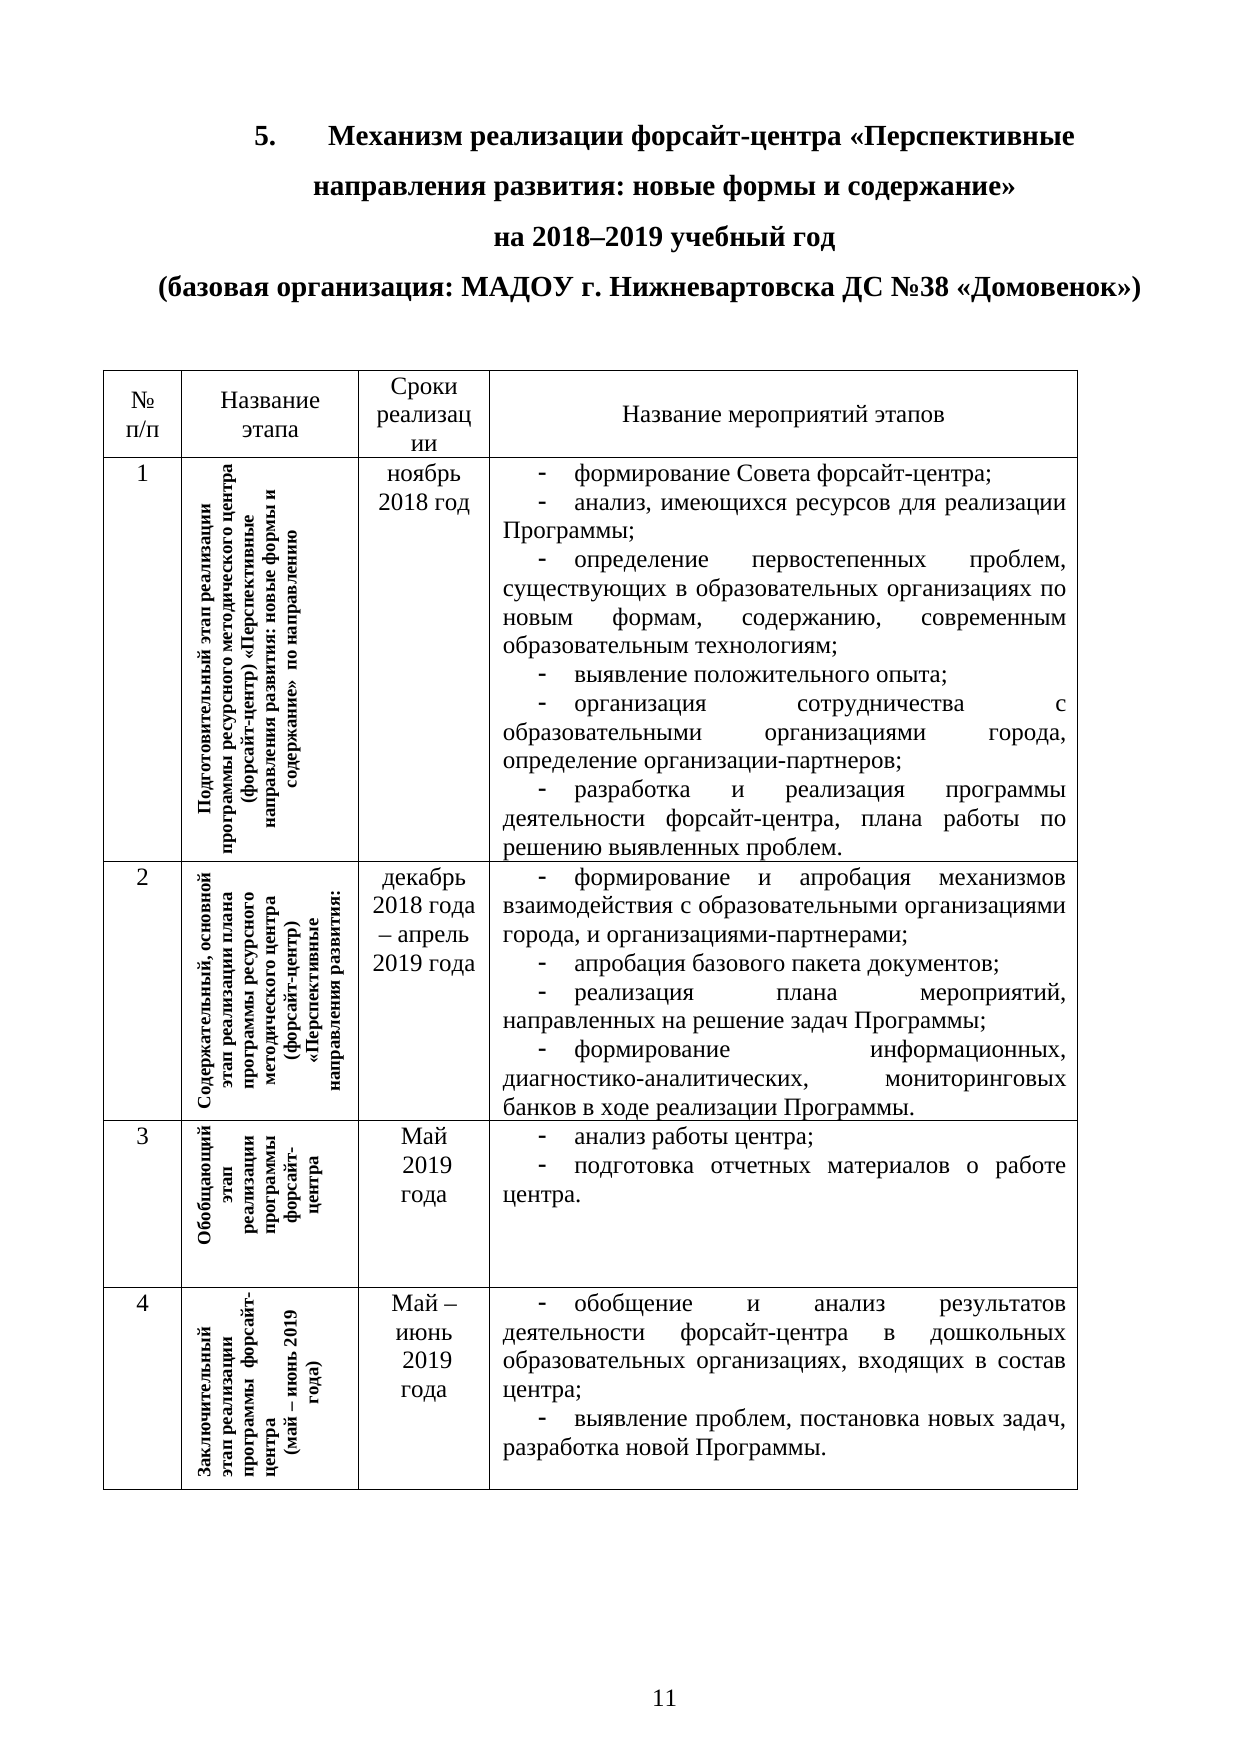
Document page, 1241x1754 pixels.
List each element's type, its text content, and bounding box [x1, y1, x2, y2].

table_cell Содержательный, основной этап реализации плана программы ресурсного методического центра (форсайт-центр) «Перспективные направления развития: новые формы и содержание» [182, 862, 358, 1120]
table_cell формирование Совета форсайт-центра; анализ, имеющихся ресурсов для реализации Программы; определение первостепенных проблем, существующих в образовательных организациях по новым формам, содержанию, современным образовательным технологиям; выявление положительного опыта; организация сотрудничества с образовательными организациями города, определение организации-партнеров; разработка и реализация программы деятельности форсайт-центра, плана работы по решению выявленных проблем. [490, 458, 1077, 861]
table_cell Заключительный этап реализации программы форсайт-центра (май – июнь 2019 года) [182, 1288, 358, 1489]
text (базовая организация: МАДОУ г. Нижневартовска ДС №38 «Домовенок») [148, 269, 1152, 303]
table_cell Май – июнь 2019 года [359, 1288, 489, 1489]
table_cell Май 2019 года [359, 1121, 489, 1287]
table_cell 1 [104, 458, 181, 861]
table_cell формирование и апробация механизмов взаимодействия с образовательными организациями города, и организациями-партнерами; апробация базового пакета документов; реализация плана мероприятий, направленных на решение задач Программы; формирование информационных, диагностико-аналитических, мониторинговых банков в ходе реализации Программы. [490, 862, 1077, 1120]
table_header Название этапа [182, 371, 358, 457]
table_header Сроки реализации [359, 371, 489, 457]
table_cell анализ работы центра; подготовка отчетных материалов о работе центра. [490, 1121, 1077, 1287]
table_cell обобщение и анализ результатов деятельности форсайт-центра в дошкольных образовательных организациях, входящих в состав центра; выявление проблем, постановка новых задач, разработка новой Программы. [490, 1288, 1077, 1489]
table_header № п/п [104, 371, 181, 457]
list Механизм реализации форсайт-центра «Перспективные направления развития: новые формы и содержание» [177, 118, 1152, 202]
table_cell Обобщающий этап реализации программы форсайт-центра [182, 1121, 358, 1287]
table_cell ноябрь 2018 год [359, 458, 489, 861]
table_cell 3 [104, 1121, 181, 1287]
table_cell 2 [104, 862, 181, 1120]
table_header Название мероприятий этапов [490, 371, 1077, 457]
table_cell 4 [104, 1288, 181, 1489]
table_cell Подготовительный этап реализации программы ресурсного методического центра (форсайт-центр) «Перспективные направления развития: новые формы и содержание» по направлению [182, 458, 358, 861]
table_cell декабрь 2018 года – апрель 2019 года [359, 862, 489, 1120]
text на 2018–2019 учебный год [177, 219, 1152, 252]
